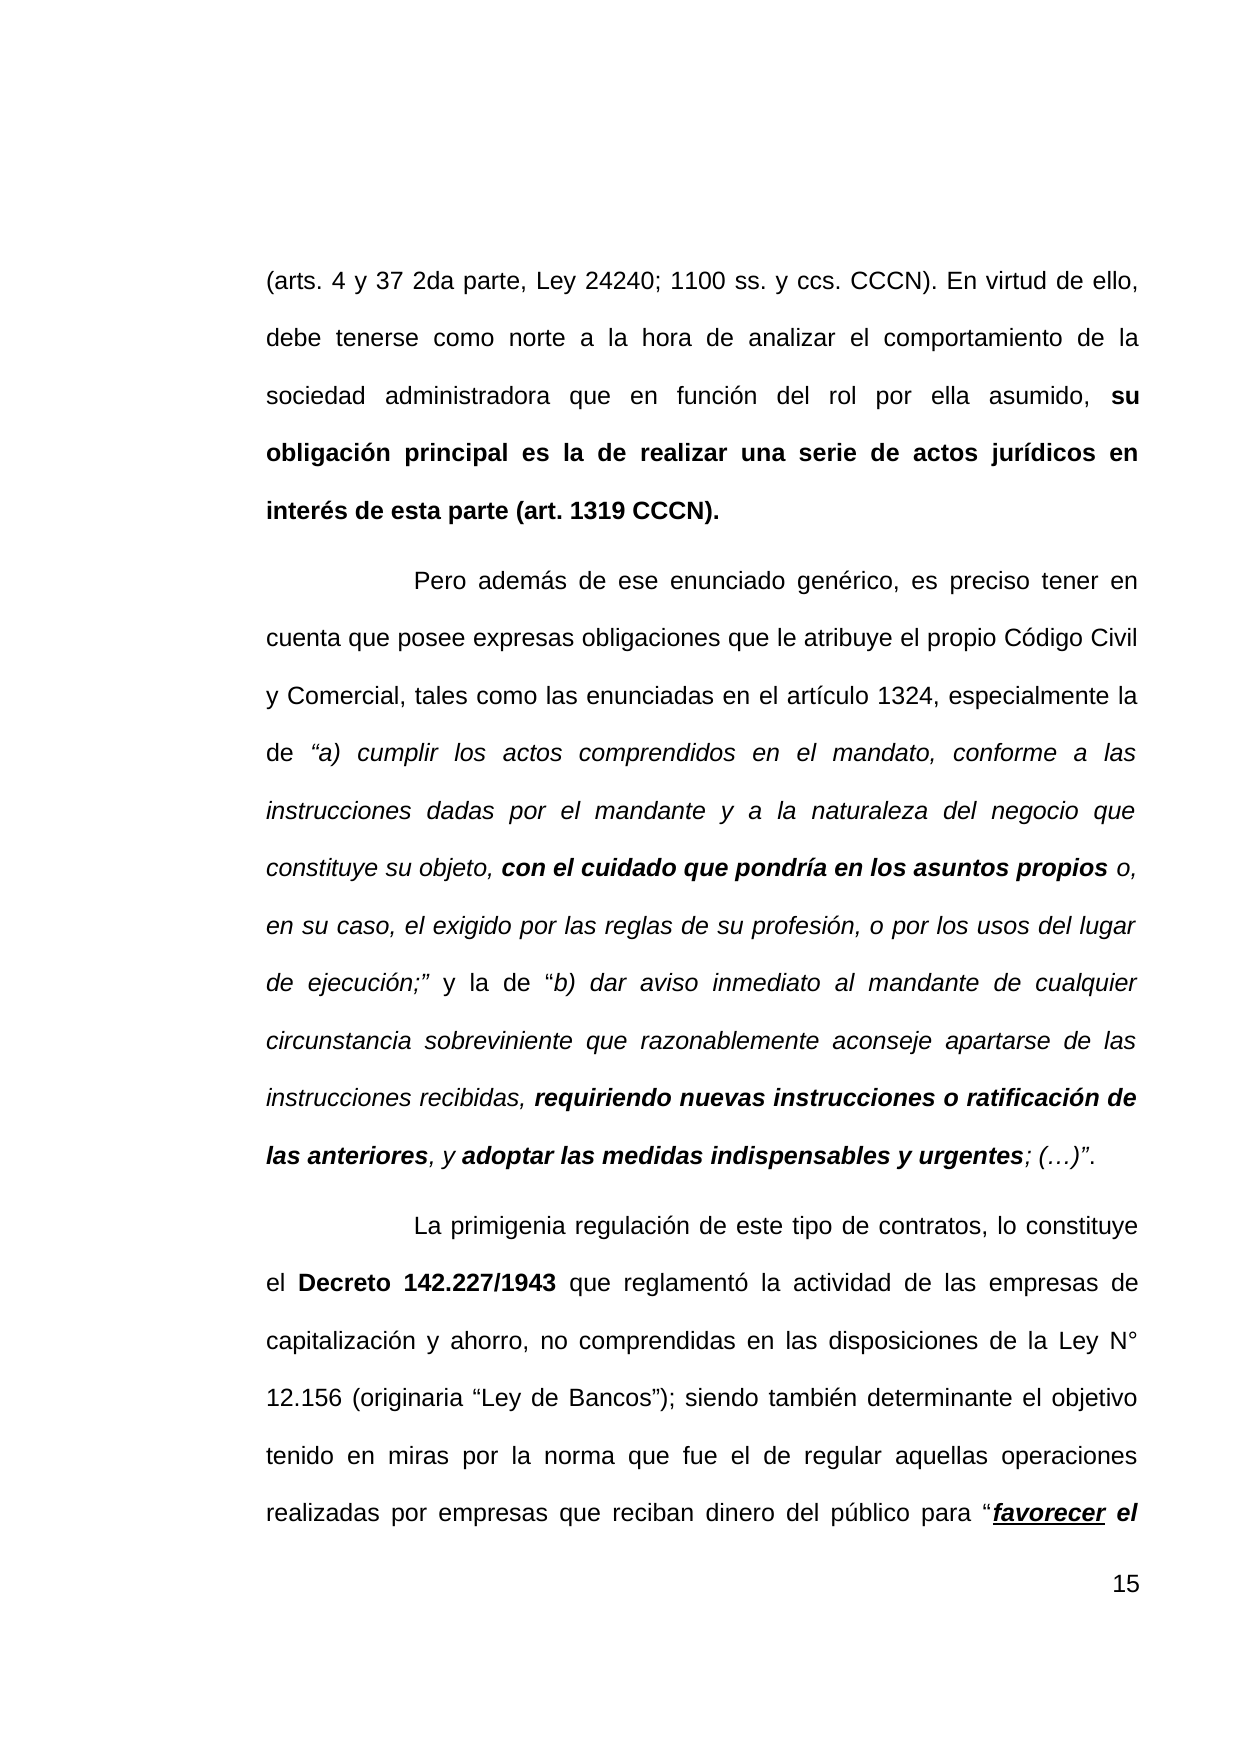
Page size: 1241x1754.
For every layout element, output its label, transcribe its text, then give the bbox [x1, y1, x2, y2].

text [266, 266, 1140, 524]
text Pero además de ese enunciado genérico, es preciso tener en cuenta que posee expresas obligaciones que le atribuye el propio Código Civil y Comercial, tales como las enunciadas en el artículo 1324, especialmente la de “a) cumplir los actos comprendidos en el mandato, conforme a las instrucciones dadas por el mandante y a la naturaleza del negocio que constituye su objeto, con el cuidado que pondría en los asuntos propios o, en su caso, el exigido por las reglas de su profesión, o por los usos del lugar de ejecución;” y la de “b) dar aviso inmediato al mandante de cualquier circunstancia sobreviniente que razonablemente aconseje apartarse de las instrucciones recibidas, requiriendo nuevas instrucciones o ratificación de las anteriores, y adoptar las medidas indispensables y urgentes; (…)”. [266, 566, 1140, 1169]
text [266, 1211, 1140, 1527]
